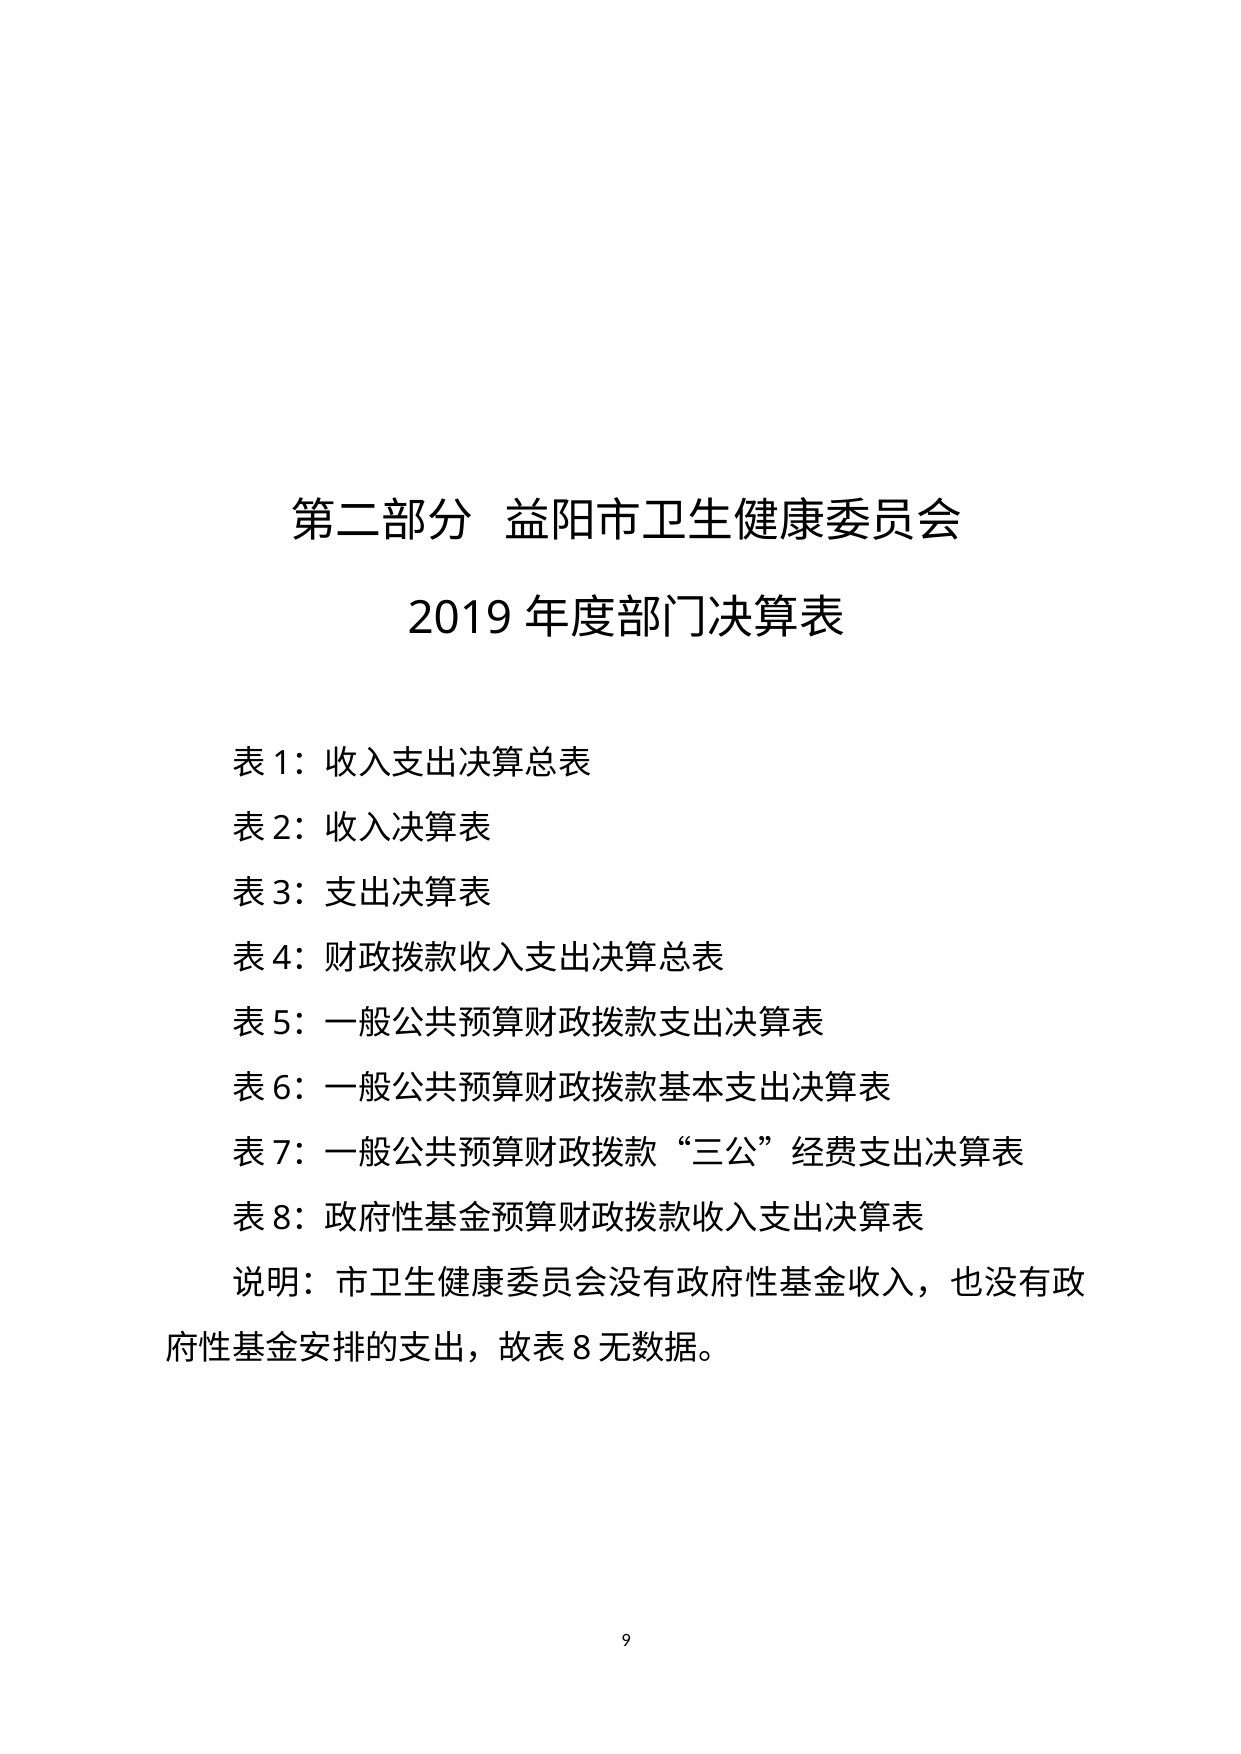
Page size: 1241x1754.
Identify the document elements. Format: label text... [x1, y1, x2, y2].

text 表5：一般公共预算财政拨款支出决算表 [165, 988, 1087, 1053]
text 2019 年度部门决算表 [165, 565, 1087, 663]
text 表4：财政拨款收入支出决算总表 [165, 923, 1087, 988]
text 表7：一般公共预算财政拨款“三公”经费支出决算表 [165, 1118, 1087, 1183]
text 表6：一般公共预算财政拨款基本支出决算表 [165, 1053, 1087, 1118]
text 说明：市卫生健康委员会没有政府性基金收入，也没有政府性基金安排的支出，故表8无数据。 [165, 1248, 1087, 1378]
text 表8：政府性基金预算财政拨款收入支出决算表 [165, 1183, 1087, 1248]
text 第二部分 益阳市卫生健康委员会 [165, 468, 1087, 565]
text 表3：支出决算表 [165, 858, 1087, 923]
text 表1：收入支出决算总表 [165, 728, 1087, 793]
text 表2：收入决算表 [165, 793, 1087, 858]
